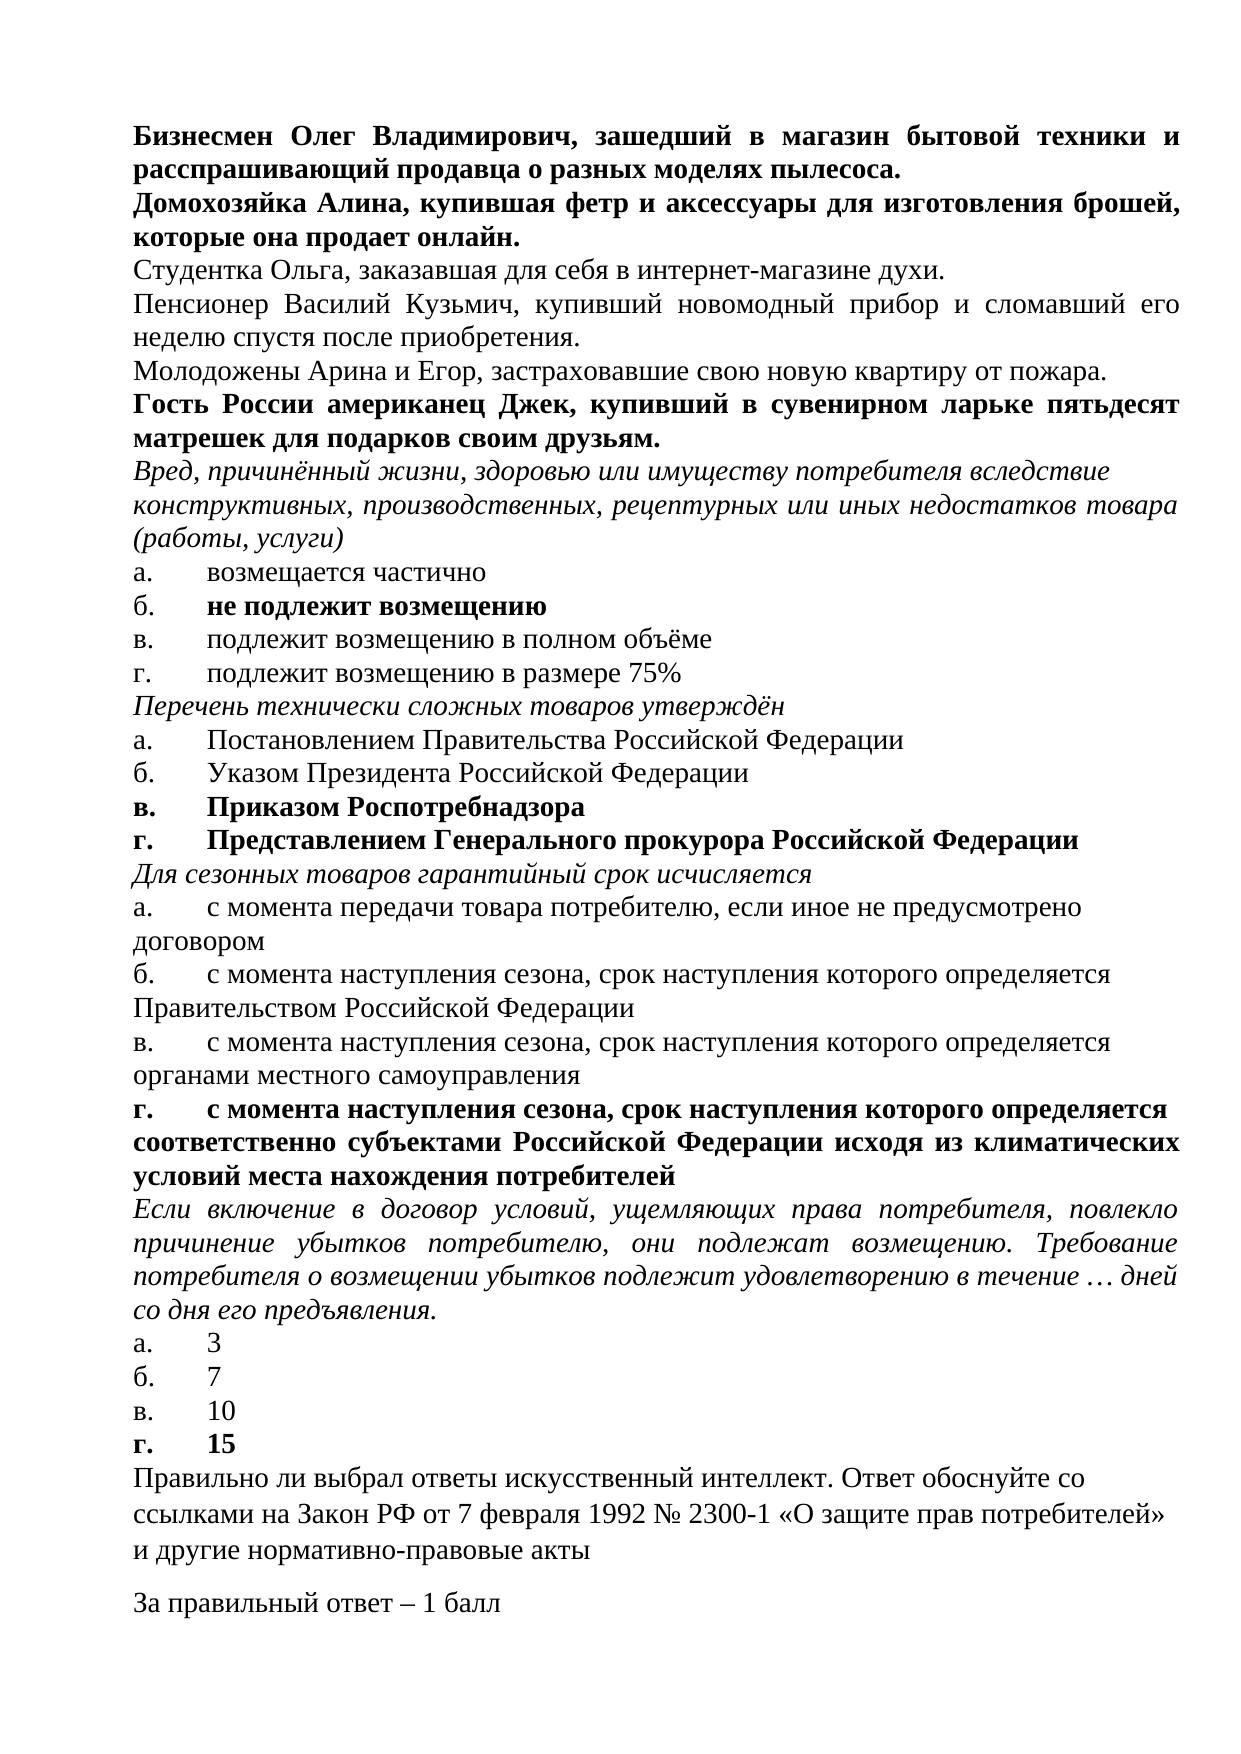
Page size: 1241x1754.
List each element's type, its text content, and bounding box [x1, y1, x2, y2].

text Вред, причинённый жизни, здоровью или имуществу потребителя вследствие [133, 453, 1181, 487]
text а. с момента передачи товара потребителю, если иное не предусмотрено [133, 889, 1181, 923]
text г. Представлением Генерального прокурора Российской Федерации [133, 822, 1181, 856]
text Пенсионер Василий Кузьмич, купивший новомодный прибор и сломавший его неделю спустя после приобретения. [133, 286, 1181, 353]
text Гость России американец Джек, купивший в сувенирном ларьке пятьдесят матрешек для подарков своим друзьям. [133, 386, 1181, 453]
text За правильный ответ – 1 балл [133, 1585, 1181, 1618]
text в. с момента наступления сезона, срок наступления которого определяется [133, 1024, 1181, 1057]
text Для сезонных товаров гарантийный срок исчисляется [133, 856, 1181, 889]
text б. 7 [133, 1359, 1181, 1393]
text в. 10 [133, 1393, 1181, 1426]
text Правительством Российской Федерации [133, 990, 1181, 1024]
text Правильно ли выбрал ответы искусственный интеллект. Ответ обоснуйте со ссылками на Закон РФ от 7 февраля 1992 № 2300-1 «О защите прав потребителей» и другие нормативно-правовые акты [133, 1460, 1181, 1566]
text г. подлежит возмещению в размере 75% [133, 655, 1181, 688]
text договором [133, 923, 1181, 957]
text соответственно субъектами Российской Федерации исходя из климатических условий места нахождения потребителей [133, 1124, 1181, 1191]
text органами местного самоуправления [133, 1057, 1181, 1091]
text Бизнесмен Олег Владимирович, зашедший в магазин бытовой техники и расспрашивающий продавца о разных моделях пылесоса. [133, 118, 1181, 185]
text в. Приказом Роспотребнадзора [133, 789, 1181, 822]
text а. возмещается частично [133, 554, 1181, 588]
text б. не подлежит возмещению [133, 588, 1181, 621]
text Перечень технически сложных товаров утверждён [133, 688, 1181, 722]
text Домохозяйка Алина, купившая фетр и аксессуары для изготовления брошей, которые она продает онлайн. [133, 185, 1181, 252]
text в. подлежит возмещению в полном объёме [133, 621, 1181, 655]
text Если включение в договор условий, ущемляющих права потребителя, повлекло причинение убытков потребителю, они подлежат возмещению. Требование потребителя о возмещении убытков подлежит удовлетворению в течение … дней со дня его предъявления. [133, 1191, 1181, 1326]
text а. 3 [133, 1326, 1181, 1359]
text г. с момента наступления сезона, срок наступления которого определяется [133, 1091, 1181, 1124]
text Студентка Ольга, заказавшая для себя в интернет-магазине духи. [133, 252, 1181, 286]
text б. с момента наступления сезона, срок наступления которого определяется [133, 957, 1181, 990]
text г. 15 [133, 1426, 1181, 1460]
text конструктивных, производственных, рецептурных или иных недостатков товара (работы, услуги) [133, 487, 1181, 554]
text б. Указом Президента Российской Федерации [133, 755, 1181, 789]
text Молодожены Арина и Егор, застраховавшие свою новую квартиру от пожара. [133, 353, 1181, 386]
text а. Постановлением Правительства Российской Федерации [133, 722, 1181, 755]
